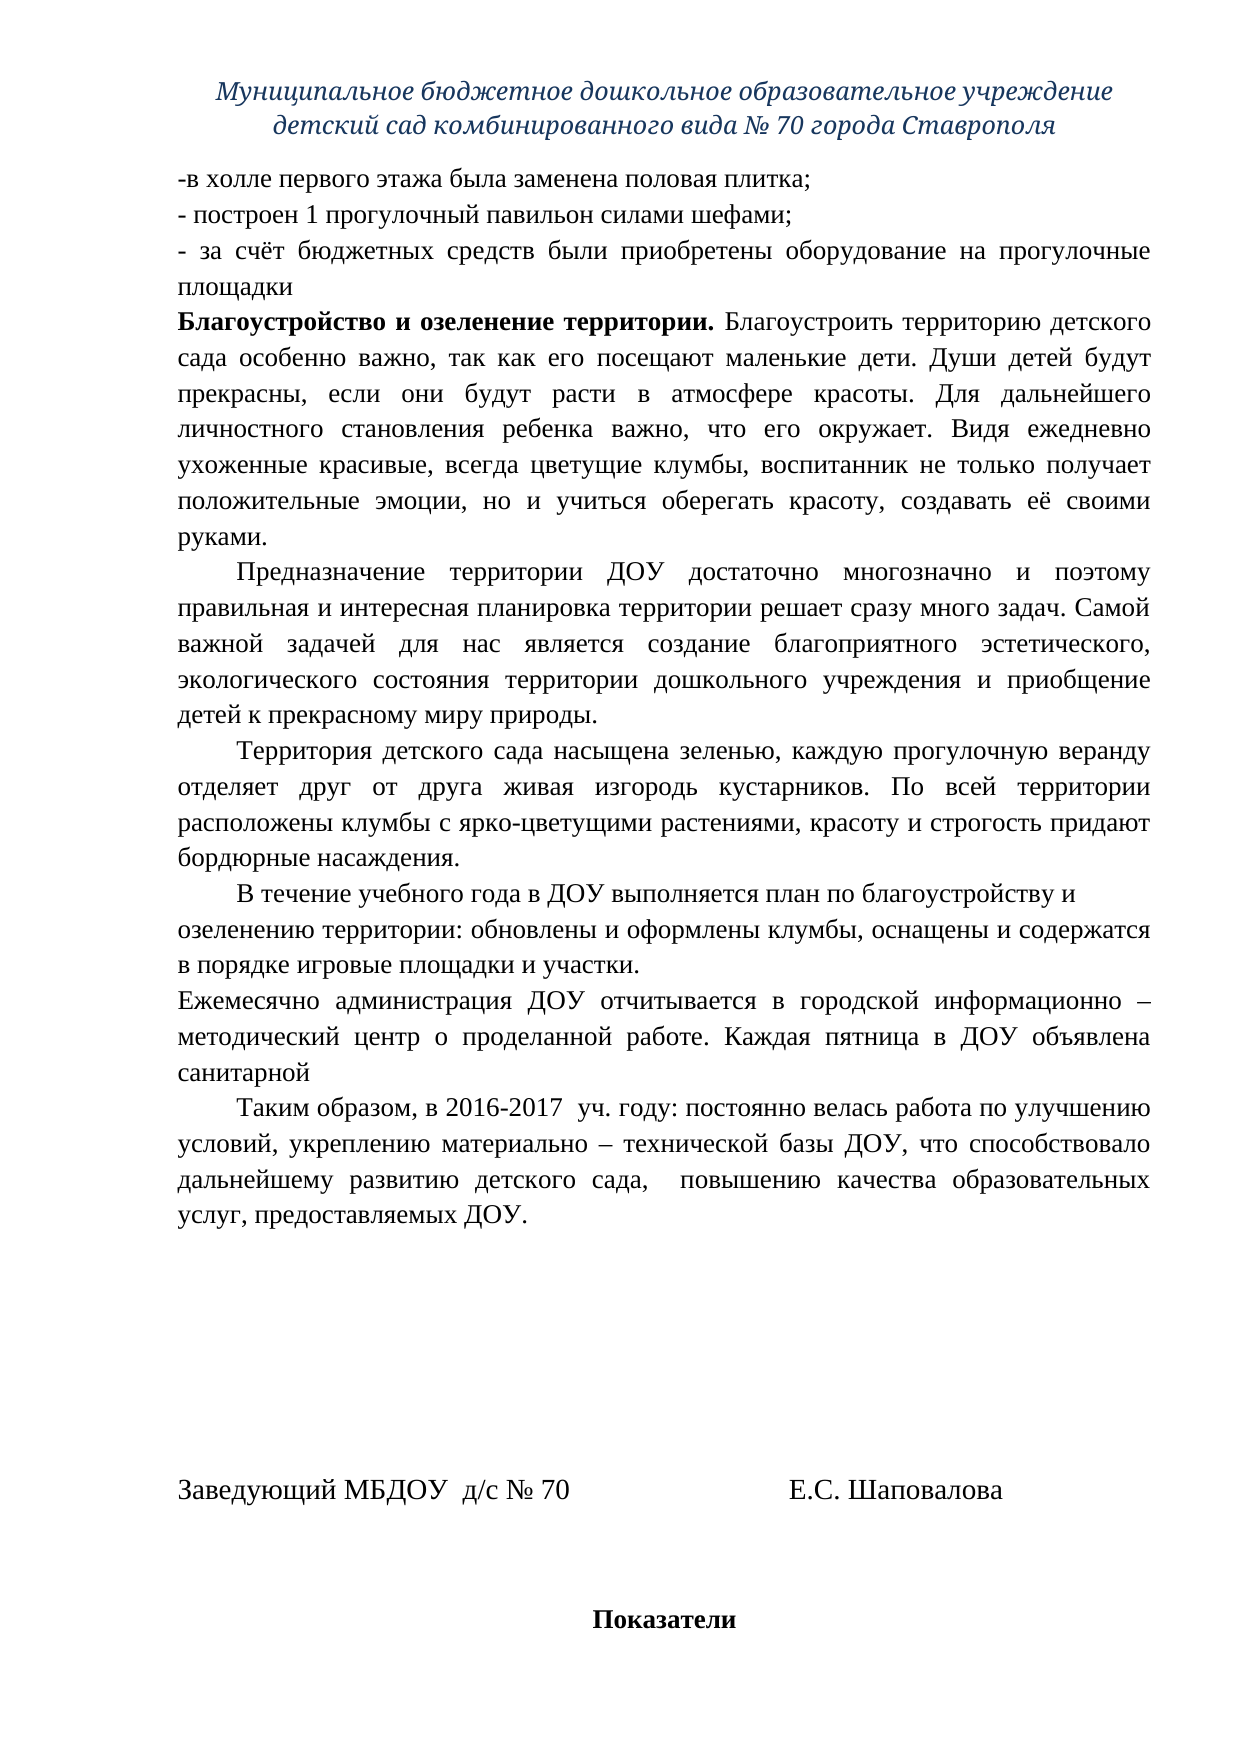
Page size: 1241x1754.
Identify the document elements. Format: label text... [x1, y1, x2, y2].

text Ежемесячно администрация ДОУ отчитывается в городской информационно – методический центр о проделанной работе. Каждая пятница в ДОУ объявлена санитарной [177, 984, 1152, 1087]
text Территория детского сада насыщена зеленью, каждую прогулочную веранду отделяет друг от друга живая изгородь кустарников. По всей территории расположены клумбы с ярко-цветущими растениями, красоту и строгость придают бордюрные насаждения. [177, 734, 1152, 872]
text -в холле первого этажа была заменена половая плитка; [177, 162, 1152, 194]
text В течение учебного года в ДОУ выполняется план по благоустройству и [177, 877, 1152, 908]
text - за счёт бюджетных средств были приобретены оборудование на прогулочные площадки [177, 234, 1152, 301]
text - построен 1 прогулочный павильон силами шефами; [177, 198, 1152, 229]
text Благоустройство и озеленение территории. Благоустроить территорию детского сада особенно важно, так как его посещают маленькие дети. Души детей будут прекрасны, если они будут расти в атмосфере красоты. Для дальнейшего личностного становления ребенка важно, что его окружает. Видя ежедневно ухоженные красивые, всегда цветущие клумбы, воспитанник не только получает положительные эмоции, но и учиться оберегать красоту, создавать её своими руками. [177, 305, 1152, 551]
text Таким образом, в 2016-2017 уч. году: постоянно велась работа по улучшению условий, укреплению материально – технической базы ДОУ, что способствовало дальнейшему развитию детского сада, повышению качества образовательных услуг, предоставляемых ДОУ. [177, 1091, 1152, 1230]
text Предназначение территории ДОУ достаточно многозначно и поэтому правильная и интересная планировка территории решает сразу много задач. Самой важной задачей для нас является создание благоприятного эстетического, экологического состояния территории дошкольного учреждения и приобщение детей к прекрасному миру природы. [177, 556, 1152, 729]
text озеленению территории: обновлены и оформлены клумбы, оснащены и содержатся в порядке игровые площадки и участки. [177, 913, 1152, 980]
text Заведующий МБДОУ д/с № 70 Е.С. Шаповалова [177, 1472, 1152, 1505]
text Показатели [177, 1603, 1152, 1634]
